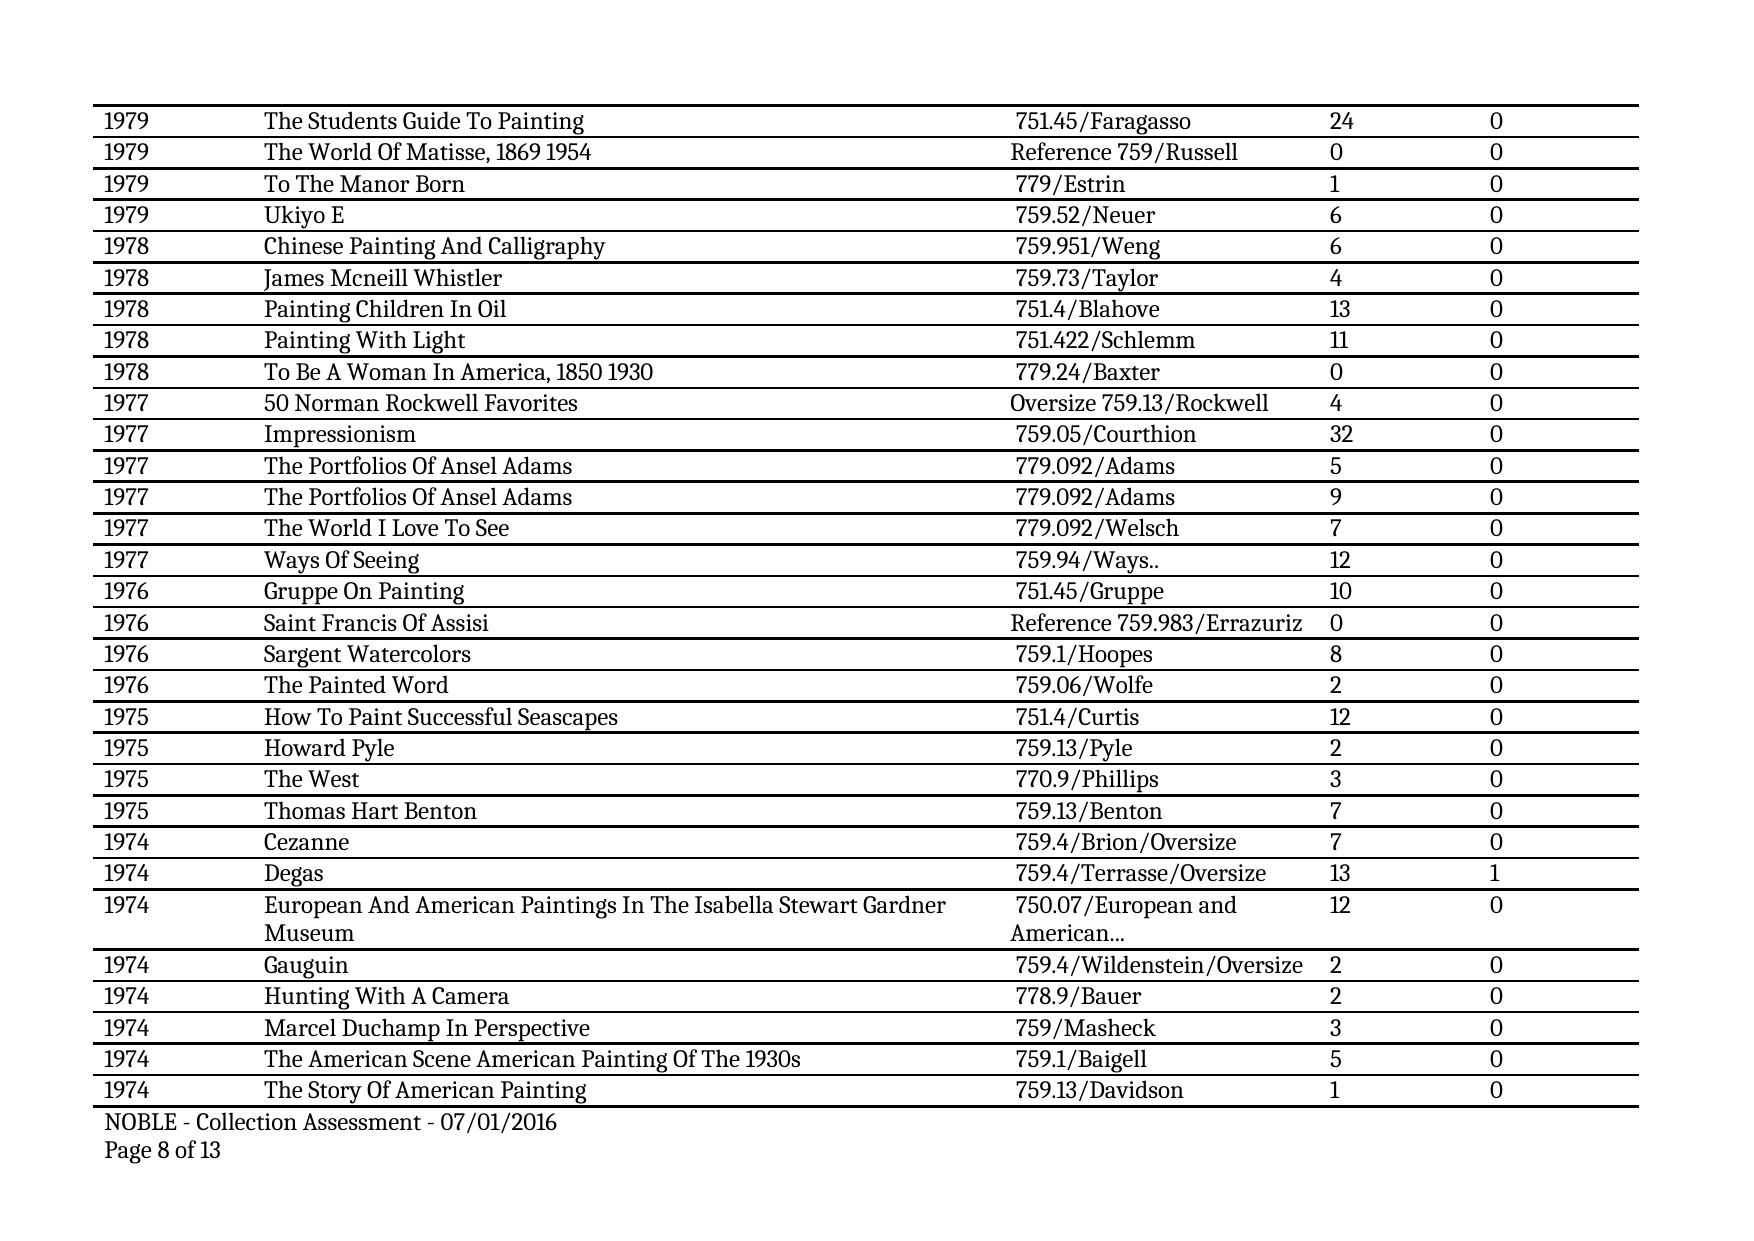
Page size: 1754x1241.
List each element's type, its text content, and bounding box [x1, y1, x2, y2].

table_cell 779/Estrin [999, 170, 1319, 198]
table_cell 6 [1319, 201, 1478, 229]
table_cell 0 [1479, 420, 1638, 449]
table_cell Marcel Duchamp In Perspective [253, 1013, 999, 1042]
table_cell 0 [1479, 671, 1638, 700]
table_cell 1978 [93, 264, 253, 292]
table_cell 0 [1479, 358, 1638, 386]
table_cell 1974 [93, 1076, 253, 1105]
table_cell Reference 759/Russell [999, 138, 1319, 167]
table_cell 0 [1479, 765, 1638, 794]
table_cell 1974 [93, 1045, 253, 1073]
table_cell 1974 [93, 951, 253, 979]
table_cell The World I Love To See [253, 515, 999, 543]
table_cell 0 [1479, 608, 1638, 637]
table_cell 759.4/Brion/Oversize [999, 828, 1319, 857]
table_cell 2 [1319, 951, 1478, 979]
table_cell 12 [1319, 546, 1478, 574]
table_cell 0 [1479, 295, 1638, 324]
table_cell 0 [1479, 640, 1638, 668]
table_cell Gruppe On Painting [253, 577, 999, 606]
table_cell 7 [1319, 515, 1478, 543]
table_cell 1977 [93, 452, 253, 480]
table_cell 0 [1479, 138, 1638, 167]
table_cell 1977 [93, 483, 253, 512]
table_cell How To Paint Successful Seascapes [253, 703, 999, 731]
table_cell 759/Masheck [999, 1013, 1319, 1042]
table_cell 751.45/Faragasso [999, 107, 1319, 136]
table_cell The Portfolios Of Ansel Adams [253, 452, 999, 480]
table_cell Sargent Watercolors [253, 640, 999, 668]
table_cell 1976 [93, 577, 253, 606]
table_cell 0 [1479, 546, 1638, 574]
table_cell The Painted Word [253, 671, 999, 700]
table_cell 759.13/Davidson [999, 1076, 1319, 1105]
table_cell 779.092/Welsch [999, 515, 1319, 543]
table_cell 4 [1319, 389, 1478, 418]
table_cell 13 [1319, 859, 1478, 888]
table_cell 0 [1479, 577, 1638, 606]
table_cell 0 [1479, 1045, 1638, 1073]
table_cell 13 [1319, 295, 1478, 324]
table_cell Degas [253, 859, 999, 888]
table_cell 1975 [93, 797, 253, 825]
table_cell James Mcneill Whistler [253, 264, 999, 292]
table_cell The Portfolios Of Ansel Adams [253, 483, 999, 512]
table_cell 1975 [93, 734, 253, 763]
table_cell 2 [1319, 734, 1478, 763]
table_cell Ukiyo E [253, 201, 999, 229]
table_cell 1979 [93, 107, 253, 136]
table_cell 759.73/Taylor [999, 264, 1319, 292]
table_cell 1 [1319, 1076, 1478, 1105]
table_cell 2 [1319, 982, 1478, 1011]
table_cell 1975 [93, 703, 253, 731]
table_cell 0 [1479, 703, 1638, 731]
table_cell European And American Paintings In The Isabella Stewart Gardner Museum [253, 891, 999, 948]
table_cell 750.07/European and American... [999, 891, 1319, 948]
table_cell 1 [1479, 859, 1638, 888]
table_cell 0 [1479, 734, 1638, 763]
table_cell 1974 [93, 891, 253, 948]
table_cell Gauguin [253, 951, 999, 979]
table_cell 0 [1479, 232, 1638, 261]
table_cell 759.13/Pyle [999, 734, 1319, 763]
table_cell To Be A Woman In America, 1850 1930 [253, 358, 999, 386]
table_cell 3 [1319, 765, 1478, 794]
table_cell 1978 [93, 358, 253, 386]
table_cell 0 [1479, 1076, 1638, 1105]
table_cell 770.9/Phillips [999, 765, 1319, 794]
table_cell 24 [1319, 107, 1478, 136]
table_cell 0 [1319, 358, 1478, 386]
table_cell 7 [1319, 797, 1478, 825]
table_cell 759.05/Courthion [999, 420, 1319, 449]
table_cell 0 [1479, 389, 1638, 418]
table_cell 1979 [93, 138, 253, 167]
table_cell 0 [1319, 608, 1478, 637]
table_cell 0 [1479, 797, 1638, 825]
table_cell 3 [1319, 1013, 1478, 1042]
table_cell 1977 [93, 515, 253, 543]
table_cell 1978 [93, 326, 253, 355]
table_cell The Students Guide To Painting [253, 107, 999, 136]
table_cell 4 [1319, 264, 1478, 292]
table_cell 0 [1479, 982, 1638, 1011]
table_cell 0 [1479, 170, 1638, 198]
table_cell 751.422/Schlemm [999, 326, 1319, 355]
table_cell 5 [1319, 452, 1478, 480]
table_cell To The Manor Born [253, 170, 999, 198]
table_cell The American Scene American Painting Of The 1930s [253, 1045, 999, 1073]
table_cell 1978 [93, 295, 253, 324]
table_cell 11 [1319, 326, 1478, 355]
table_cell 0 [1479, 891, 1638, 948]
table_cell 0 [1479, 201, 1638, 229]
table_cell 12 [1319, 703, 1478, 731]
table_cell 1976 [93, 640, 253, 668]
table_cell 5 [1319, 1045, 1478, 1073]
table_cell 0 [1479, 483, 1638, 512]
table_cell Hunting With A Camera [253, 982, 999, 1011]
table_cell 1976 [93, 608, 253, 637]
table_cell 9 [1319, 483, 1478, 512]
table_cell 0 [1479, 951, 1638, 979]
table_cell 0 [1319, 138, 1478, 167]
table_cell The World Of Matisse, 1869 1954 [253, 138, 999, 167]
table_cell 759.951/Weng [999, 232, 1319, 261]
table_cell Saint Francis Of Assisi [253, 608, 999, 637]
table_cell 1975 [93, 765, 253, 794]
table_cell 7 [1319, 828, 1478, 857]
table_cell 1978 [93, 232, 253, 261]
table_cell 759.1/Baigell [999, 1045, 1319, 1073]
table_cell 1974 [93, 859, 253, 888]
table_cell Howard Pyle [253, 734, 999, 763]
table_cell Ways Of Seeing [253, 546, 999, 574]
table_cell Reference 759.983/Errazuriz [999, 608, 1319, 637]
table_cell 1974 [93, 828, 253, 857]
table_cell 1977 [93, 389, 253, 418]
table_cell 12 [1319, 891, 1478, 948]
table_cell 751.4/Blahove [999, 295, 1319, 324]
table_cell 759.94/Ways.. [999, 546, 1319, 574]
table_cell 779.092/Adams [999, 483, 1319, 512]
table_cell 0 [1479, 264, 1638, 292]
table_cell 0 [1479, 1013, 1638, 1042]
table_cell 759.4/Wildenstein/Oversize [999, 951, 1319, 979]
table_cell 1979 [93, 201, 253, 229]
table_cell Oversize 759.13/Rockwell [999, 389, 1319, 418]
table_cell Impressionism [253, 420, 999, 449]
table_cell 1974 [93, 982, 253, 1011]
table_cell 779.24/Baxter [999, 358, 1319, 386]
table_cell Cezanne [253, 828, 999, 857]
table_cell 6 [1319, 232, 1478, 261]
table_cell 1979 [93, 170, 253, 198]
table_cell 751.45/Gruppe [999, 577, 1319, 606]
table_cell 2 [1319, 671, 1478, 700]
table_cell 0 [1479, 828, 1638, 857]
table_cell The West [253, 765, 999, 794]
table_cell 1974 [93, 1013, 253, 1042]
table_cell 50 Norman Rockwell Favorites [253, 389, 999, 418]
table_cell Chinese Painting And Calligraphy [253, 232, 999, 261]
table_cell 1977 [93, 420, 253, 449]
table_cell Thomas Hart Benton [253, 797, 999, 825]
table_cell Painting With Light [253, 326, 999, 355]
table_cell 759.52/Neuer [999, 201, 1319, 229]
table_cell 751.4/Curtis [999, 703, 1319, 731]
table_cell 1 [1319, 170, 1478, 198]
table_cell 778.9/Bauer [999, 982, 1319, 1011]
table_cell 779.092/Adams [999, 452, 1319, 480]
table_cell 759.13/Benton [999, 797, 1319, 825]
table_cell Painting Children In Oil [253, 295, 999, 324]
table_cell 0 [1479, 326, 1638, 355]
table_cell 1976 [93, 671, 253, 700]
table_cell 759.4/Terrasse/Oversize [999, 859, 1319, 888]
table_cell 0 [1479, 515, 1638, 543]
table_cell 759.1/Hoopes [999, 640, 1319, 668]
table_cell The Story Of American Painting [253, 1076, 999, 1105]
table_cell 0 [1479, 452, 1638, 480]
table_cell 10 [1319, 577, 1478, 606]
table_cell 32 [1319, 420, 1478, 449]
table_cell 759.06/Wolfe [999, 671, 1319, 700]
table_cell 0 [1479, 107, 1638, 136]
table_cell 8 [1319, 640, 1478, 668]
table_cell 1977 [93, 546, 253, 574]
